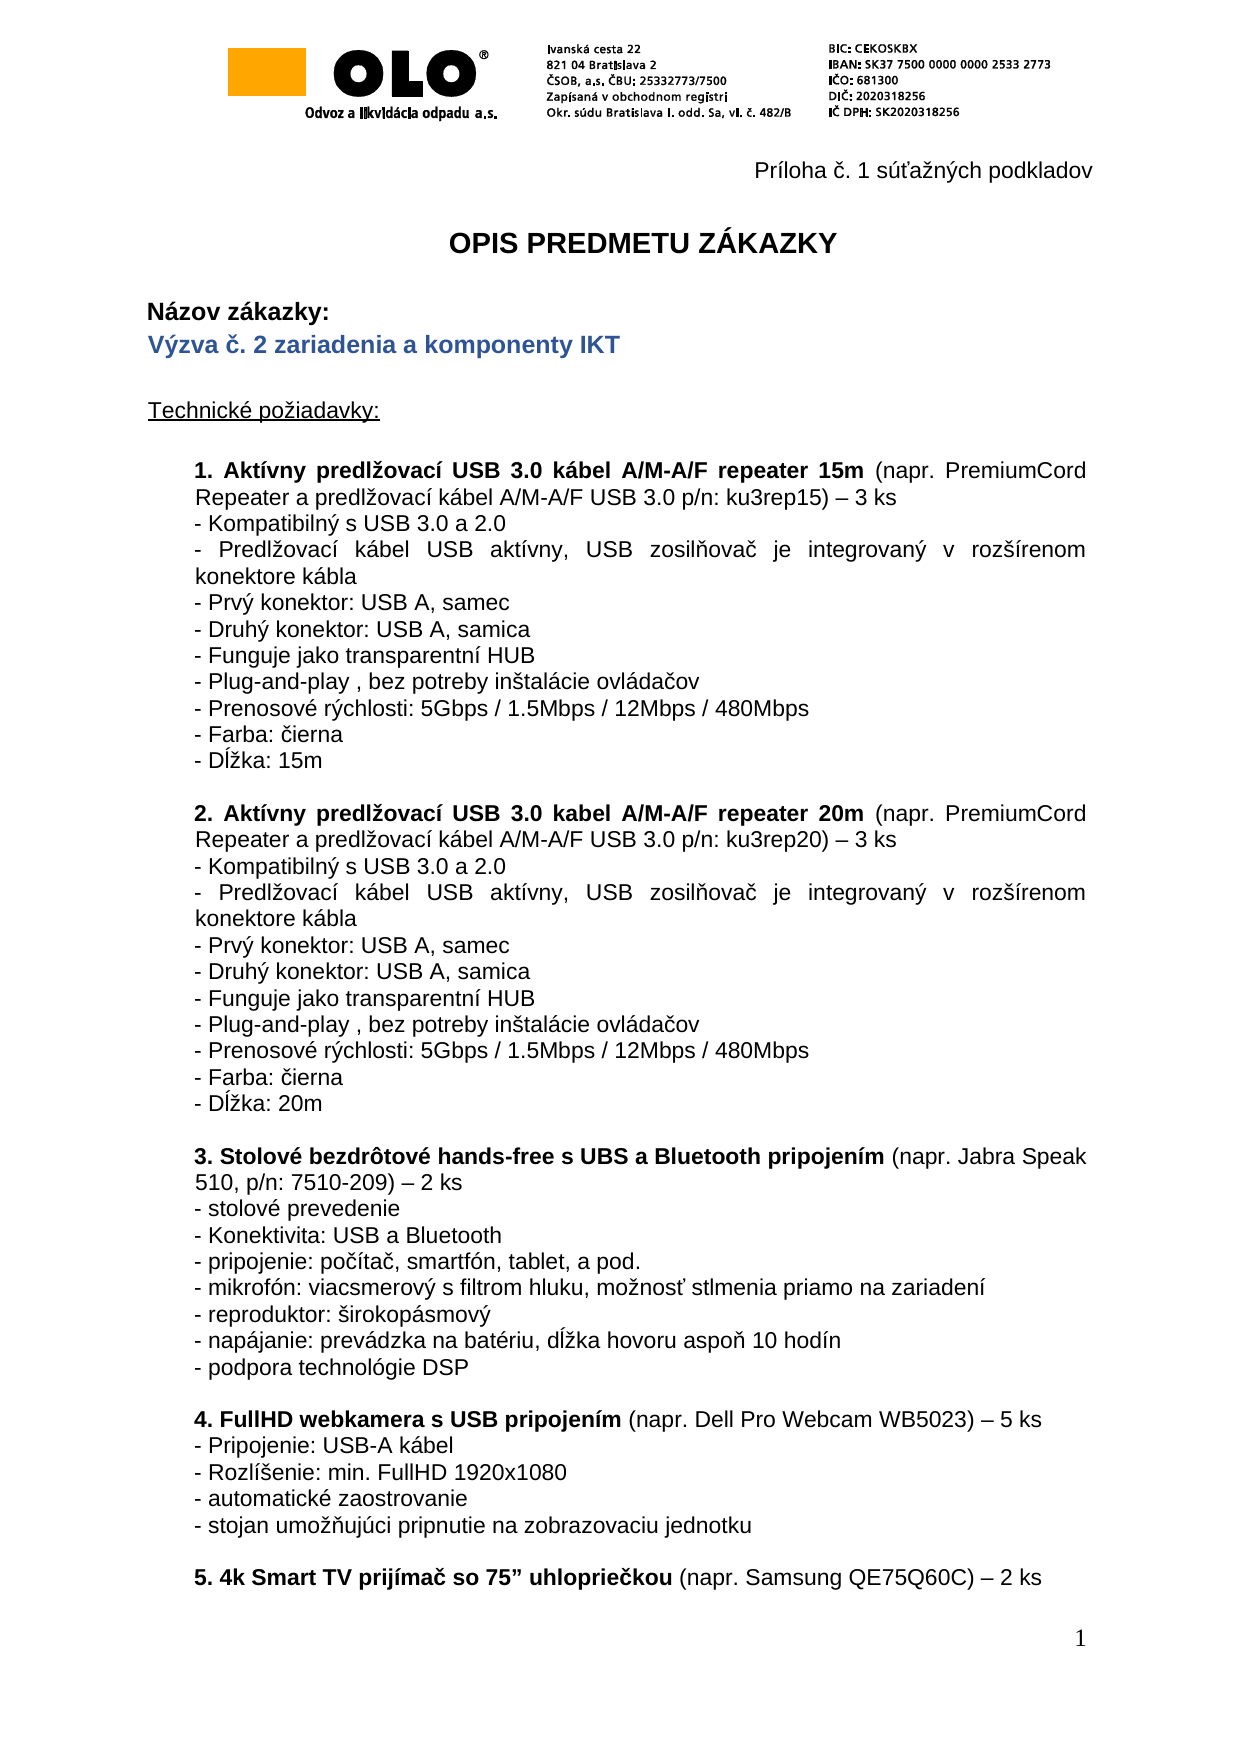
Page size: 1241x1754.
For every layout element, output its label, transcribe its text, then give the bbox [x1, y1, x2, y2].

text - Dĺžka: 15m [194, 747, 1086, 774]
text - Predlžovací kábel USB aktívny, USB zosilňovač je integrovaný v rozšírenom konektore kábla [194, 879, 1086, 932]
text - Dĺžka: 20m [194, 1090, 1086, 1116]
text Technické požiadavky: [148, 397, 1093, 423]
text - Funguje jako transparentní HUB [194, 984, 1086, 1011]
text Príloha č. 1 súťažných podkladov [194, 157, 1093, 183]
text - podpora technológie DSP [194, 1353, 1086, 1380]
text OPIS PREDMETU ZÁKAZKY [194, 226, 1093, 259]
text 1. Aktívny predlžovací USB 3.0 kábel A/M-A/F repeater 15m (napr. PremiumCord Repeater a predlžovací kábel A/M-A/F USB 3.0 p/n: ku3rep15) – 3 ks [194, 457, 1086, 510]
text - Druhý konektor: USB A, samica [194, 616, 1086, 642]
text - Predlžovací kábel USB aktívny, USB zosilňovač je integrovaný v rozšírenom konektore kábla [194, 536, 1086, 589]
text Výzva č. 2 zariadenia a komponenty IKT [148, 330, 1093, 359]
text - mikrofón: viacsmerový s filtrom hluku, možnosť stlmenia priamo na zariadení [194, 1274, 1086, 1301]
text - Prvý konektor: USB A, samec [194, 932, 1086, 958]
text - stolové prevedenie [194, 1195, 1086, 1222]
text - Kompatibilný s USB 3.0 a 2.0 [194, 853, 1086, 879]
text 4. FullHD webkamera s USB pripojením (napr. Dell Pro Webcam WB5023) – 5 ks [194, 1406, 1086, 1432]
text - pripojenie: počítač, smartfón, tablet, a pod. [194, 1248, 1086, 1274]
text 2. Aktívny predlžovací USB 3.0 kabel A/M-A/F repeater 20m (napr. PremiumCord Repeater a predlžovací kábel A/M-A/F USB 3.0 p/n: ku3rep20) – 3 ks [194, 800, 1086, 853]
text - reproduktor: širokopásmový [194, 1301, 1086, 1327]
text 3. Stolové bezdrôtové hands-free s UBS a Bluetooth pripojením (napr. Jabra Speak 510, p/n: 7510-209) – 2 ks [194, 1143, 1086, 1195]
text - stojan umožňujúci pripnutie na zobrazovaciu jednotku [194, 1512, 1086, 1538]
text 5. 4k Smart TV prijímač so 75” uhlopriečkou (napr. Samsung QE75Q60C) – 2 ks [194, 1564, 1086, 1591]
text - Prenosové rýchlosti: 5Gbps / 1.5Mbps / 12Mbps / 480Mbps [194, 1037, 1086, 1063]
text - Pripojenie: USB-A kábel [194, 1432, 1086, 1459]
text - Konektivita: USB a Bluetooth [194, 1222, 1086, 1248]
text - automatické zaostrovanie [194, 1485, 1086, 1512]
text - Kompatibilný s USB 3.0 a 2.0 [194, 510, 1086, 536]
text - Farba: čierna [194, 1063, 1086, 1090]
text - Plug-and-play , bez potreby inštalácie ovládačov [194, 668, 1086, 694]
text - Prvý konektor: USB A, samec [194, 589, 1086, 616]
text - Funguje jako transparentní HUB [194, 642, 1086, 668]
text - Prenosové rýchlosti: 5Gbps / 1.5Mbps / 12Mbps / 480Mbps [194, 694, 1086, 721]
text - Farba: čierna [194, 721, 1086, 747]
text Názov zákazky: [147, 297, 1093, 326]
text - napájanie: prevádzka na batériu, dĺžka hovoru aspoň 10 hodín [194, 1327, 1086, 1353]
text - Druhý konektor: USB A, samica [194, 958, 1086, 984]
text - Plug-and-play , bez potreby inštalácie ovládačov [194, 1011, 1086, 1037]
text - Rozlíšenie: min. FullHD 1920x1080 [194, 1459, 1086, 1485]
